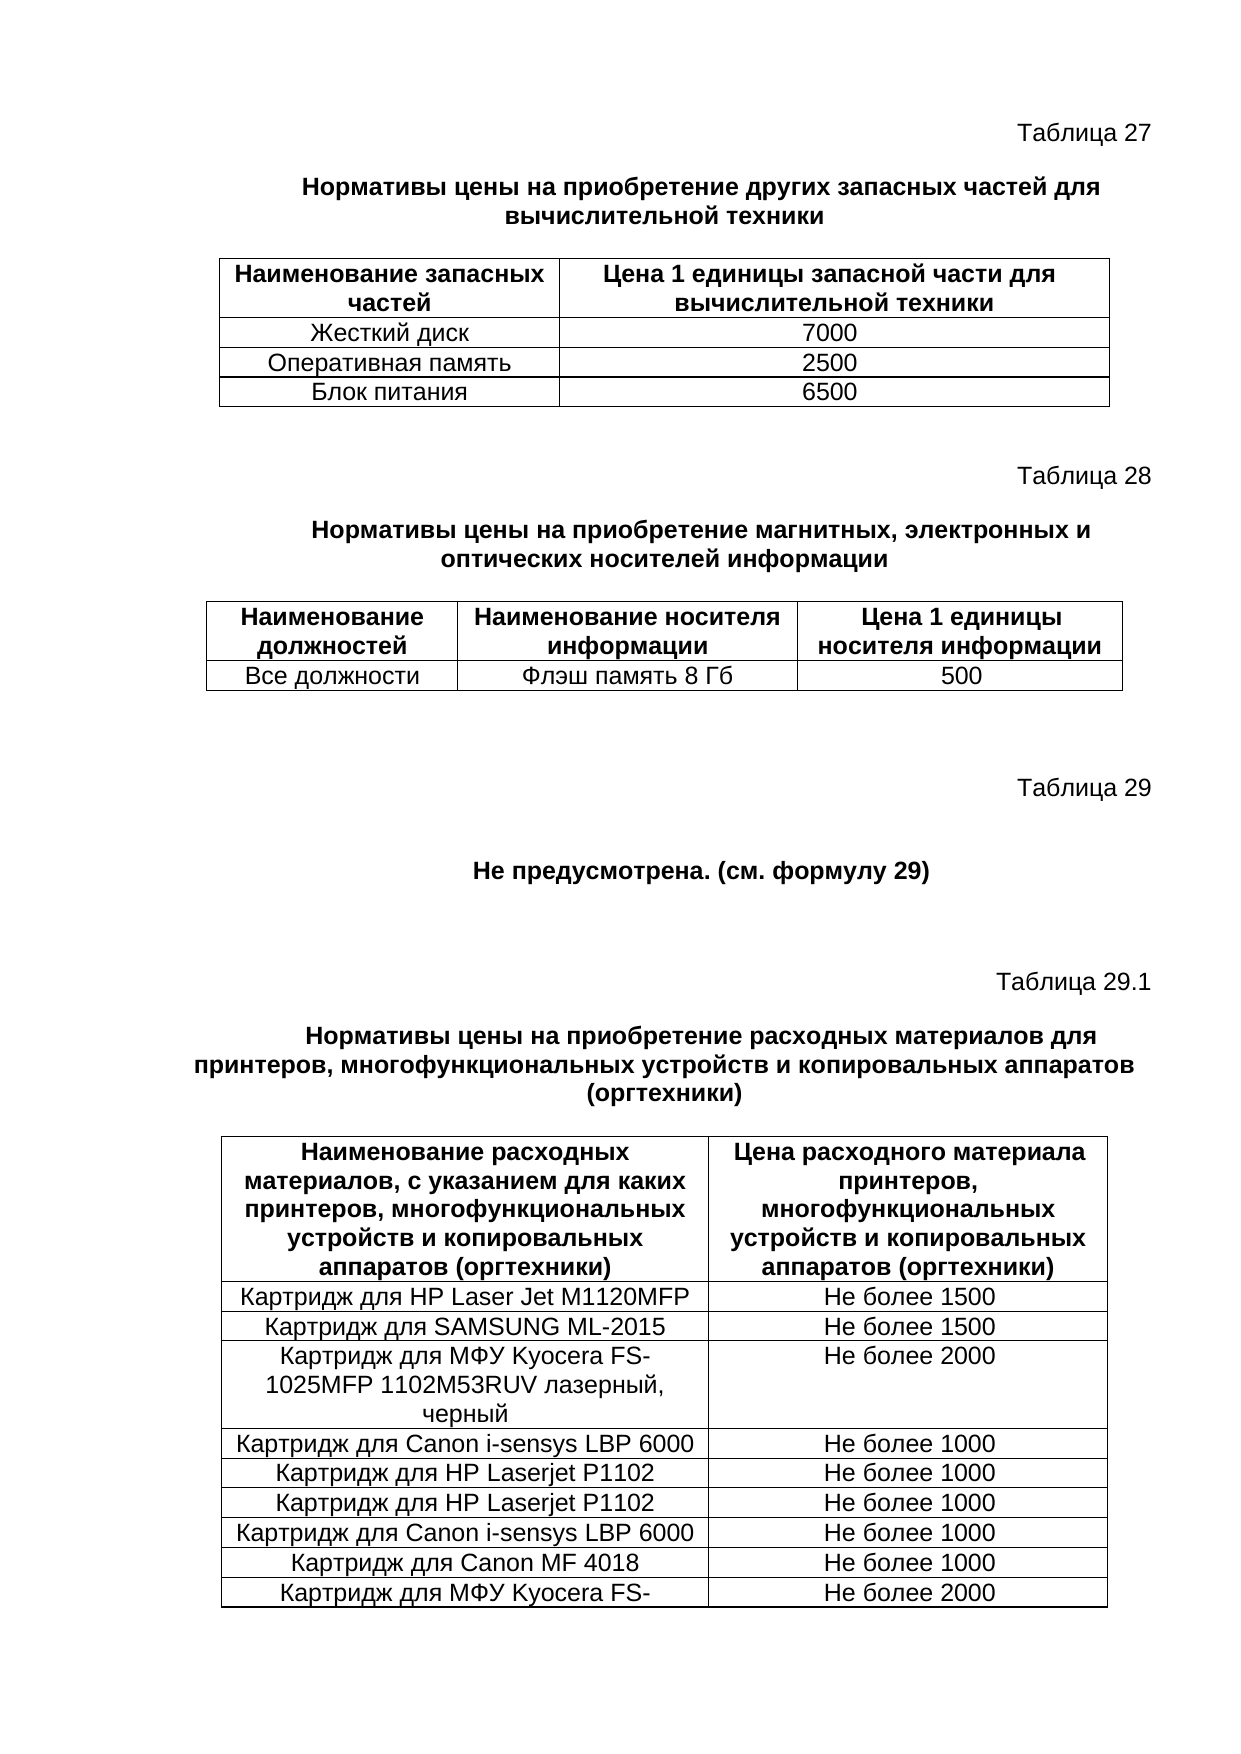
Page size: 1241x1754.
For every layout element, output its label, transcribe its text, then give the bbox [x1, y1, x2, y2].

table_cell Картридж для SAMSUNG ML-2015 [222, 1312, 708, 1340]
table_cell Флэш память 8 Гб [458, 661, 797, 689]
table_cell Картридж для Canon i-sensys LBP 6000 [222, 1429, 708, 1457]
table_header Наименование расходных материалов, с указанием для каких принтеров, многофункциональных устройств и копировальных аппаратов (оргтехники) [222, 1137, 708, 1281]
table_cell 2500 [560, 348, 1109, 376]
text Не предусмотрена. (см. формулу 29) [177, 856, 1152, 884]
table_cell Картридж для HP Laserjet P1102 [222, 1459, 708, 1487]
table_cell Не более 1000 [709, 1548, 1107, 1577]
table_header Наименование носителя информации [458, 602, 797, 660]
table_cell Блок питания [220, 378, 559, 406]
table_cell Не более 1000 [709, 1459, 1107, 1487]
table_cell Оперативная память [220, 348, 559, 376]
table_cell Картридж для Canon MF 4018 [222, 1548, 708, 1577]
table_cell Все должности [207, 661, 457, 689]
text Нормативы цены на приобретение расходных материалов для принтеров, многофункциональных устройств и копировальных аппаратов (оргтехники) [177, 1021, 1152, 1107]
text Таблица 29.1 [177, 967, 1152, 996]
table_cell Не более 1500 [709, 1282, 1107, 1311]
table_header Цена расходного материала принтеров, многофункциональных устройств и копировальных аппаратов (оргтехники) [709, 1137, 1107, 1281]
table_cell Не более 1000 [709, 1488, 1107, 1517]
table_cell Картридж для HP Laser Jet M1120MFP [222, 1282, 708, 1311]
table_cell Жесткий диск [220, 318, 559, 347]
table_cell Картридж для Canon i-sensys LBP 6000 [222, 1518, 708, 1547]
table_cell 7000 [560, 318, 1109, 347]
table_cell Не более 1000 [709, 1518, 1107, 1547]
table_header Цена 1 единицы запасной части для вычислительной техники [560, 259, 1109, 317]
table_cell Не более 2000 [709, 1578, 1107, 1606]
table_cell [222, 1578, 708, 1606]
table_cell Картридж для HP Laserjet P1102 [222, 1488, 708, 1517]
table_cell 6500 [560, 378, 1109, 406]
text Нормативы цены на приобретение других запасных частей для вычислительной техники [177, 172, 1152, 229]
table_header Наименование запасных частей [220, 259, 559, 317]
text Таблица 29 [177, 773, 1152, 802]
table_cell Не более 1000 [709, 1429, 1107, 1457]
text Таблица 27 [177, 118, 1152, 147]
table_cell 500 [798, 661, 1122, 689]
table_cell Не более 2000 [709, 1341, 1107, 1428]
table_cell Картридж для МФУ Kyocera FS-1025MFP 1102М53RUV лазерный, черный [222, 1341, 708, 1428]
table_header Цена 1 единицы носителя информации [798, 602, 1122, 660]
text Нормативы цены на приобретение магнитных, электронных и оптических носителей информации [177, 515, 1152, 572]
text Таблица 28 [177, 461, 1152, 490]
table_header Наименование должностей [207, 602, 457, 660]
table_cell Не более 1500 [709, 1312, 1107, 1340]
